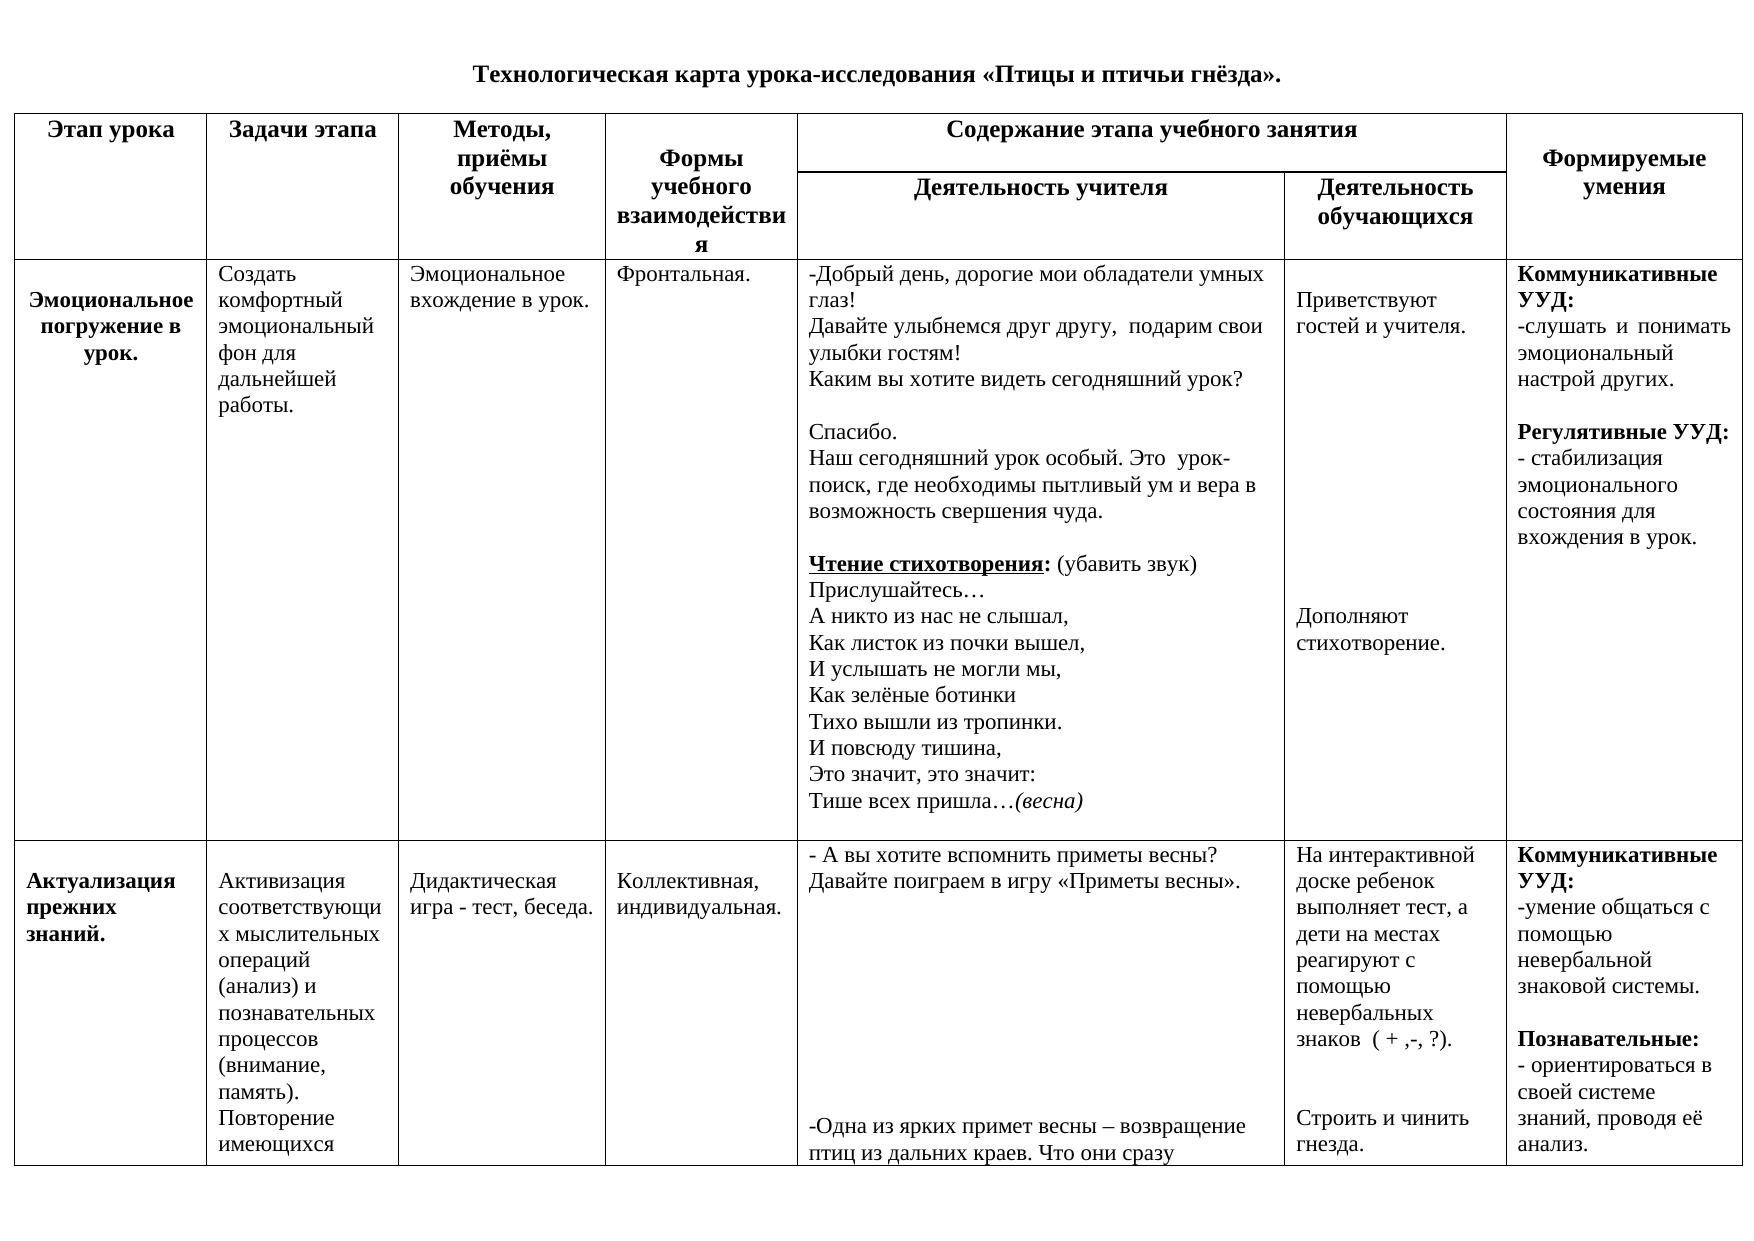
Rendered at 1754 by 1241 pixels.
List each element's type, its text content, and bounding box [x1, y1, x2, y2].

table_cell Эмоциональное погружение в урок. [15, 260, 206, 839]
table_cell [798, 841, 1284, 1165]
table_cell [207, 841, 398, 1165]
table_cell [606, 841, 797, 1165]
table_cell Деятельность обучающихся [1285, 173, 1506, 259]
table_cell Создать комфортный эмоциональный фон для дальнейшей работы. [207, 260, 398, 839]
text Технологическая карта урока-исследования «Птицы и птичьи гнёзда». [59, 59, 1695, 88]
table_cell Деятельность учителя [798, 173, 1284, 259]
table_cell Приветствуют гостей и учителя. Дополняют стихотворение. [1285, 260, 1506, 839]
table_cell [1285, 841, 1506, 1165]
table_header Этап урока [15, 114, 206, 259]
table_cell Фронтальная. [606, 260, 797, 839]
table_cell Коммуникативные УУД: -слушать и понимать эмоциональный настрой других. Регулятивные УУД: - стабилизация эмоционального состояния для вхождения в урок. [1507, 260, 1742, 839]
table_header Методы, приёмы обучения [399, 114, 605, 259]
table_header Формируемые умения [1507, 114, 1742, 259]
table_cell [1507, 841, 1742, 1165]
table_header Формы учебного взаимодействия [606, 114, 797, 259]
table_cell -Добрый день, дорогие мои обладатели умных глаз! Давайте улыбнемся друг другу, подарим свои улыбки гостям! Каким вы хотите видеть сегодняшний урок? Спасибо. Наш сегодняшний урок особый. Это урок-поиск, где необходимы пытливый ум и вера в возможность свершения чуда. Чтение стихотворения: (убавить звук) Прислушайтесь… А никто из нас не слышал, Как листок из почки вышел, И услышать не могли мы, Как зелёные ботинки Тихо вышли из тропинки. И повсюду тишина, Это значит, это значит: Тише всех пришла…(весна) [798, 260, 1284, 839]
table_header Задачи этапа [207, 114, 398, 259]
table_header Содержание этапа учебного занятия [798, 114, 1506, 171]
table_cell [15, 841, 206, 1165]
table_cell Эмоциональное вхождение в урок. [399, 260, 605, 839]
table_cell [399, 841, 605, 1165]
